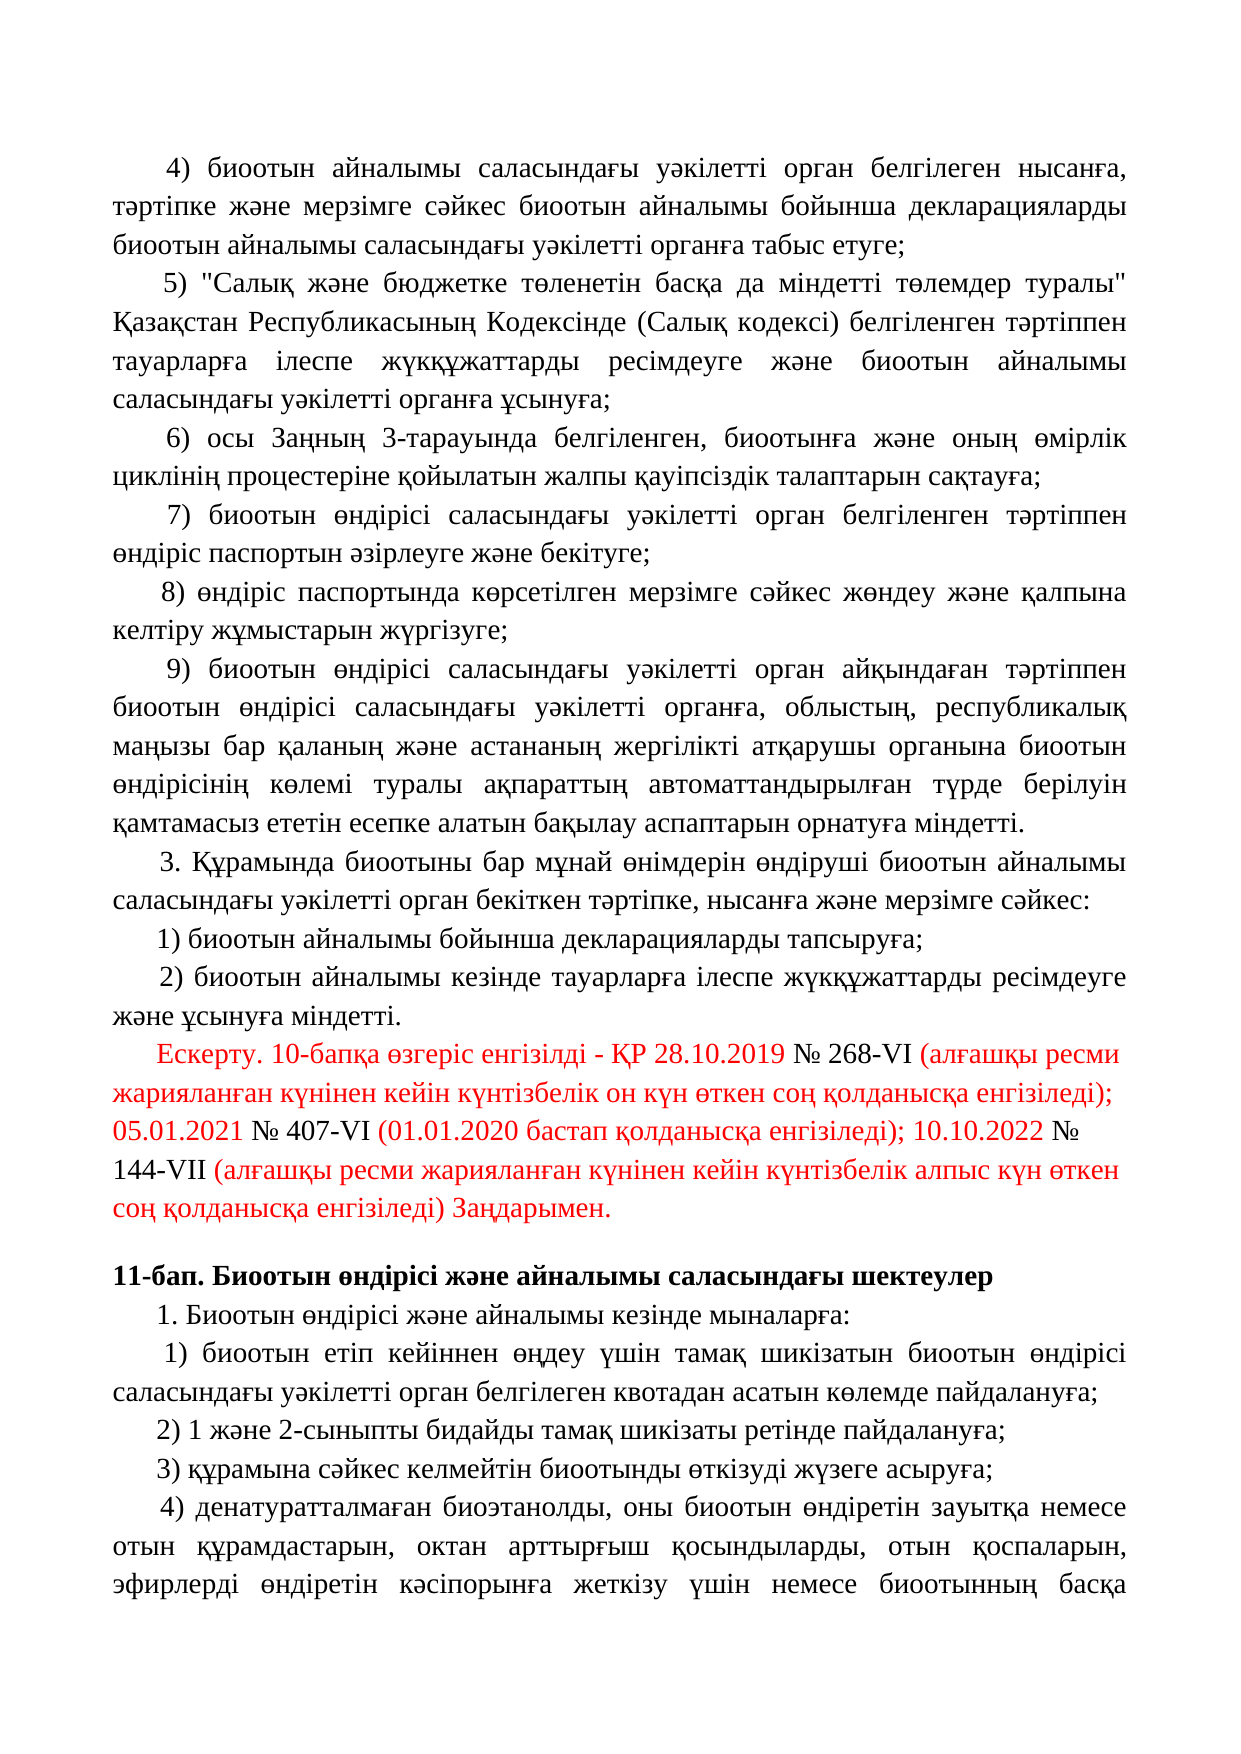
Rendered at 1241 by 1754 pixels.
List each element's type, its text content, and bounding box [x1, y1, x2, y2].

text 5) "Салық және бюджетке төленетін басқа да міндетті төлемдер туралы" Қазақстан Республикасының Кодексінде (Салық кодексі) белгіленген тәртіппен тауарларға ілеспе жүкқұжаттарды ресімдеуге және биоотын айналымы саласындағы уәкілетті органға ұсынуға; [112, 266, 1128, 415]
text 4) биоотын айналымы саласындағы уәкілетті орган белгілеген нысанға, тәртіпке және мерзімге сәйкес биоотын айналымы бойынша декларацияларды биоотын айналымы саласындағы уәкілетті органға табыс етуге; [112, 150, 1128, 261]
text 3) құрамына сәйкес келмейтін биоотынды өткізуді жүзеге асыруға; [112, 1451, 1128, 1484]
text 1) биоотын етіп кейіннен өңдеу үшін тамақ шикізатын биоотын өндірісі саласындағы уәкілетті орган белгілеген квотадан асатын көлемде пайдалануға; [112, 1335, 1128, 1407]
text 2) биоотын айналымы кезінде тауарларға ілеспе жүкқұжаттарды ресімдеуге және ұсынуға міндетті. [112, 959, 1128, 1031]
text 11-бап. Биоотын өндірісі және айналымы саласындағы шектеулер [112, 1258, 1128, 1292]
text 7) биоотын өндірісі саласындағы уәкілетті орган белгіленген тәртіппен өндіріс паспортын әзірлеуге және бекітуге; [112, 497, 1128, 569]
text Ескерту. 10-бапқа өзгеріс енгізілді - ҚР 28.10.2019 № 268-VI (алғашқы ресми жарияланған күнінен кейін күнтізбелік он күн өткен соң қолданысқа енгізіледі); 05.01.2021 № 407-VI (01.01.2020 бастап қолданысқа енгізіледі); 10.10.2022 № 144-VII (алғашқы ресми жарияланған күнінен кейін күнтізбелік алпыс күн өткен соң қолданысқа енгізіледі) Заңдарымен. [112, 1036, 1128, 1254]
text 2) 1 және 2-сыныпты бидайды тамақ шикізаты ретінде пайдалануға; [112, 1412, 1128, 1446]
text 3. Құрамында биоотыны бар мұнай өнімдерін өндіруші биоотын айналымы саласындағы уәкілетті орган бекіткен тәртіпке, нысанға және мерзімге сәйкес: [112, 844, 1128, 916]
text 9) биоотын өндірісі саласындағы уәкілетті орган айқындаған тәртіппен биоотын өндірісі саласындағы уәкілетті органға, облыстың, республикалық маңызы бар қаланың және астананың жергілікті атқарушы органына биоотын өндірісінің көлемі туралы ақпараттың автоматтандырылған түрде берілуін қамтамасыз ететін есепке алатын бақылау аспаптарын орнатуға міндетті. [112, 651, 1128, 839]
text 1. Биоотын өндірісі және айналымы кезінде мыналарға: [112, 1297, 1128, 1330]
text 8) өндіріс паспортында көрсетілген мерзімге сәйкес жөндеу және қалпына келтіру жұмыстарын жүргізуге; [112, 574, 1128, 646]
text 6) осы Заңның 3-тарауында белгіленген, биоотынға және оның өмірлік циклінің процестеріне қойылатын жалпы қауіпсіздік талаптарын сақтауға; [112, 420, 1128, 492]
text 1) биоотын айналымы бойынша декларацияларды тапсыруға; [112, 921, 1128, 954]
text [112, 1489, 1128, 1600]
